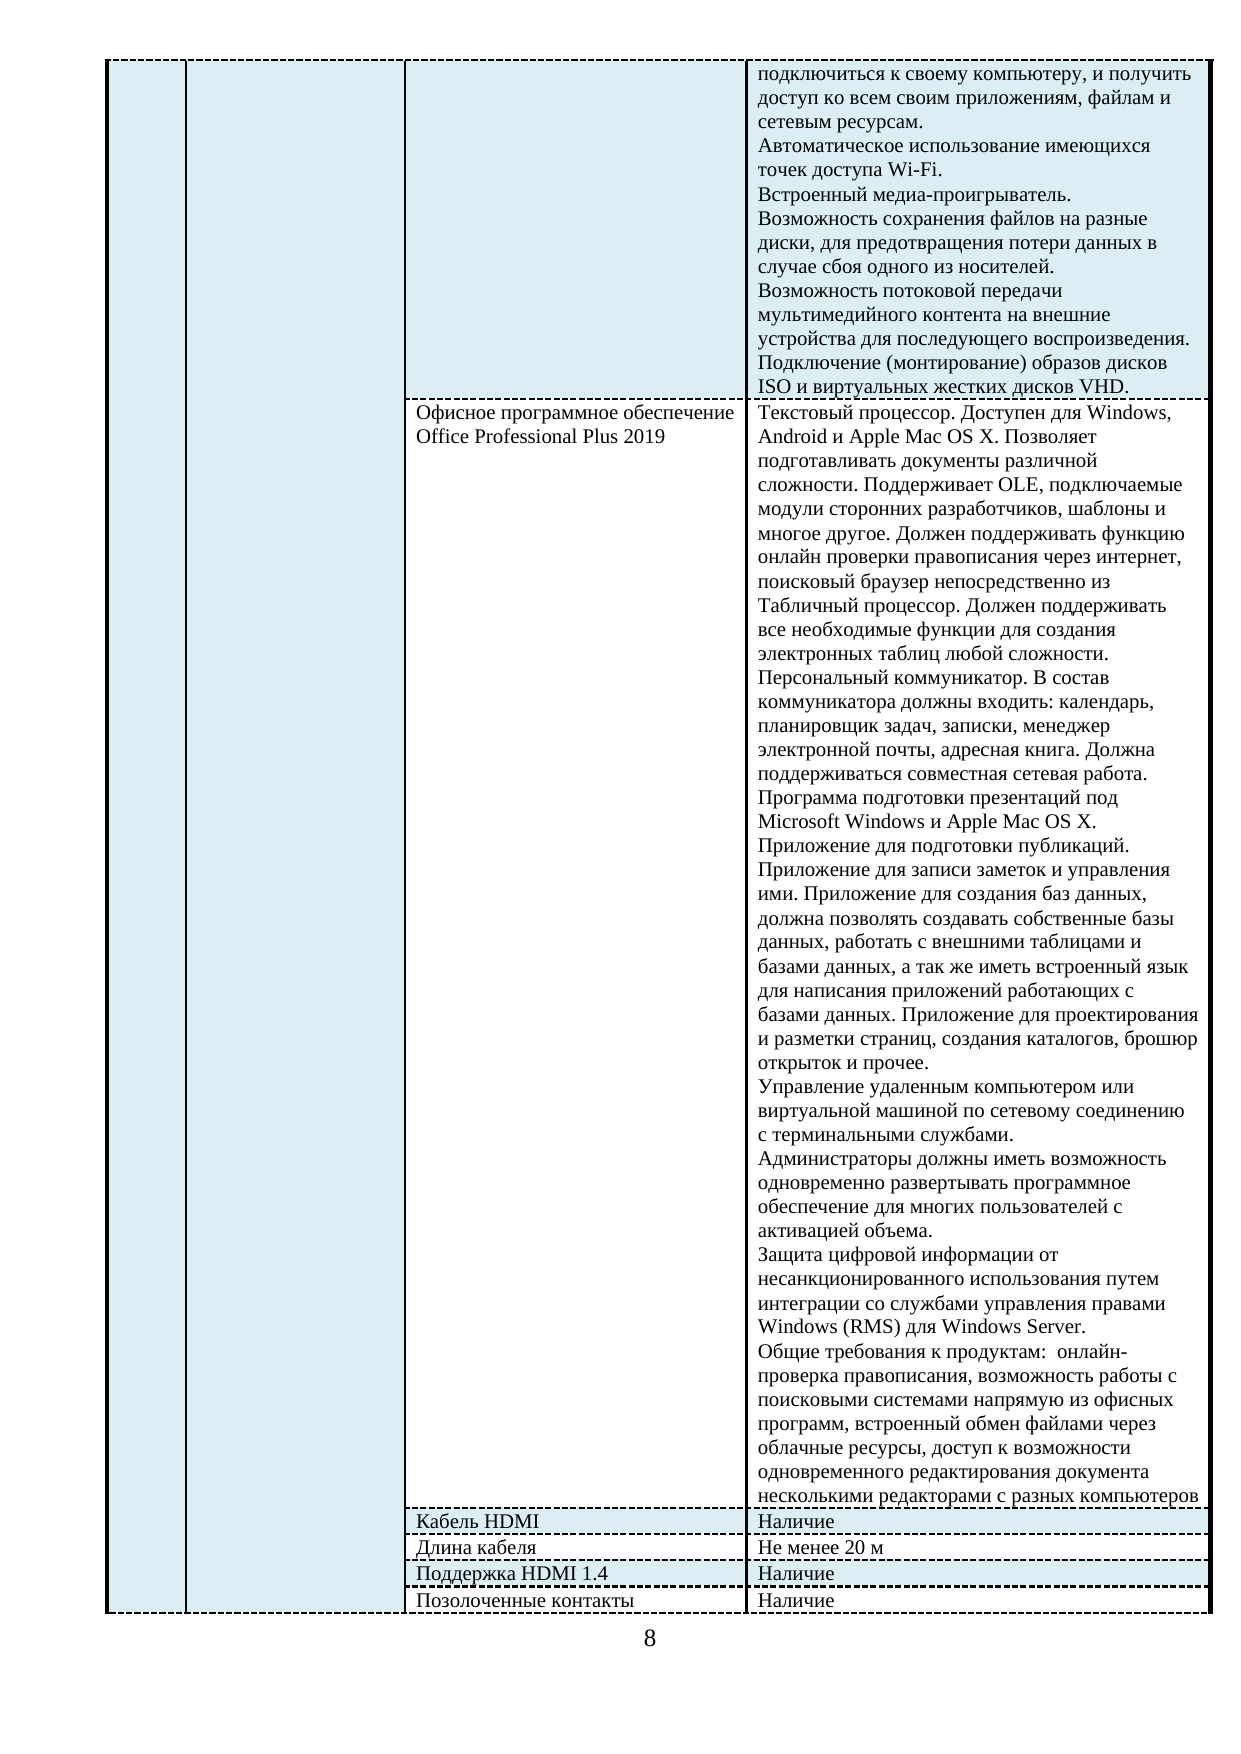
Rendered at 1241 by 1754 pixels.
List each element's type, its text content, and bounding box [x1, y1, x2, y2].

table_cell Кабель HDMI [406, 1507, 745, 1533]
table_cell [748, 59, 1208, 398]
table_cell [406, 59, 746, 398]
table_cell Не менее 20 м [748, 1533, 1208, 1559]
table_cell Наличие [748, 1559, 1208, 1585]
table_cell Наличие [748, 1585, 1208, 1612]
table_cell Офисное программное обеспечение Office Professional Plus 2019 [406, 398, 745, 1507]
table_cell Поддержка HDMI 1.4 [406, 1559, 745, 1585]
table_cell Позолоченные контакты [406, 1585, 745, 1612]
table_cell Текстовый процессор. Доступен для Windows, Android и Apple Mac OS X. Позволяет подготавливать документы различной сложности. Поддерживает OLE, подключаемые модули сторонних разработчиков, шаблоны и многое другое. Должен поддерживать функцию онлайн проверки правописания через интернет, поисковый браузер непосредственно из Табличный процессор. Должен поддерживать все необходимые функции для создания электронных таблиц любой сложности. Персональный коммуникатор. В состав коммуникатора должны входить: календарь, планировщик задач, записки, менеджер электронной почты, адресная книга. Должна поддерживаться совместная сетевая работа. Программа подготовки презентаций под Microsoft Windows и Apple Mac OS X. Приложение для подготовки публикаций. Приложение для записи заметок и управления ими. Приложение для создания баз данных, должна позволять создавать собственные базы данных, работать с внешними таблицами и базами данных, а так же иметь встроенный язык для написания приложений работающих с базами данных. Приложение для проектирования и разметки страниц, создания каталогов, брошюр открыток и прочее. Управление удаленным компьютером или виртуальной машиной по сетевому соединению с терминальными службами. Администраторы должны иметь возможность одновременно развертывать программное обеспечение для многих пользователей с активацией объема. Защита цифровой информации от несанкционированного использования путем интеграции со службами управления правами Windows (RMS) для Windows Server. Общие требования к продуктам: онлайн-проверка правописания, возможность работы с поисковыми системами напрямую из офисных программ, встроенный обмен файлами через облачные ресурсы, доступ к возможности одновременного редактирования документа несколькими редакторами с разных компьютеров [748, 398, 1208, 1507]
table_cell Наличие [748, 1507, 1208, 1533]
table_cell Длина кабеля [406, 1533, 745, 1559]
